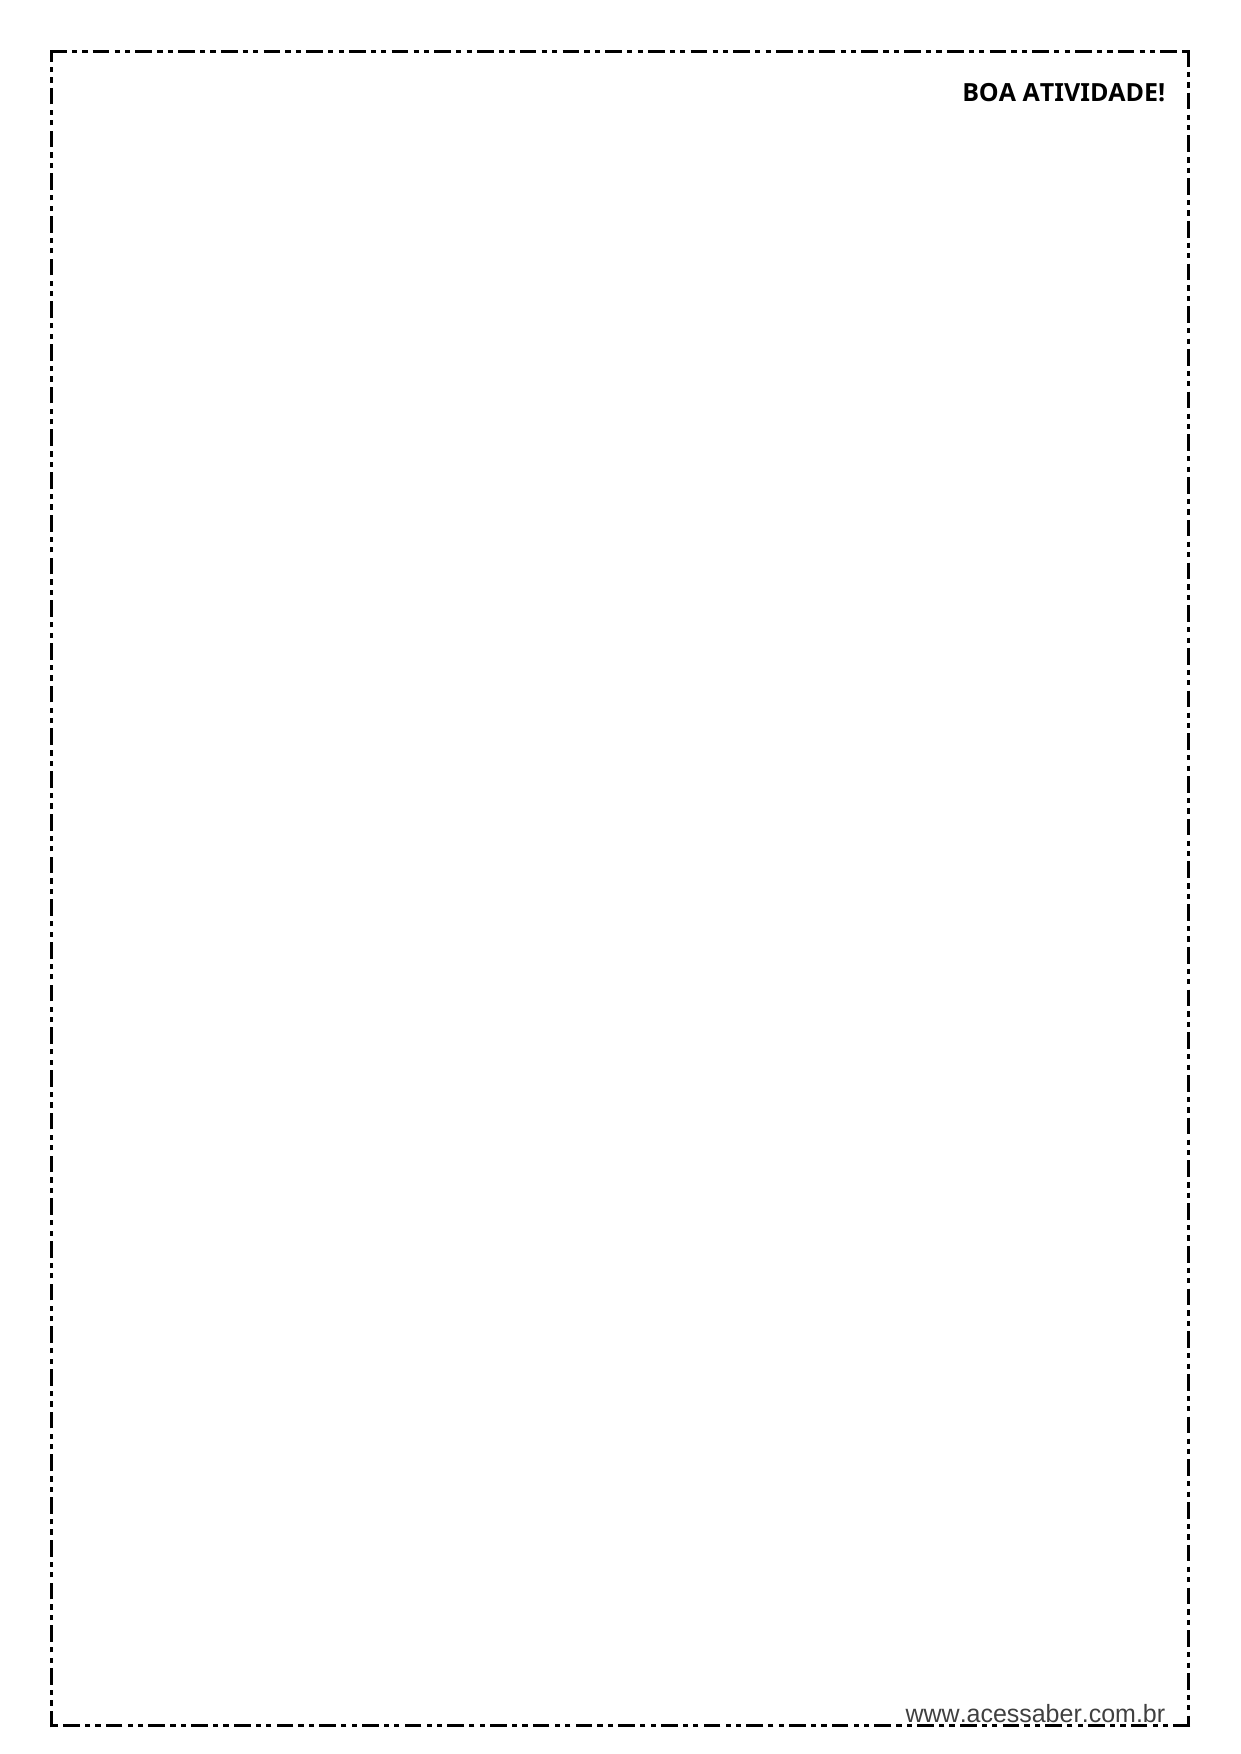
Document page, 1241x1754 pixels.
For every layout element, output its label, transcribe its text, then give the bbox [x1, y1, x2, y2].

text BOA ATIVIDADE! [75, 75, 1165, 109]
